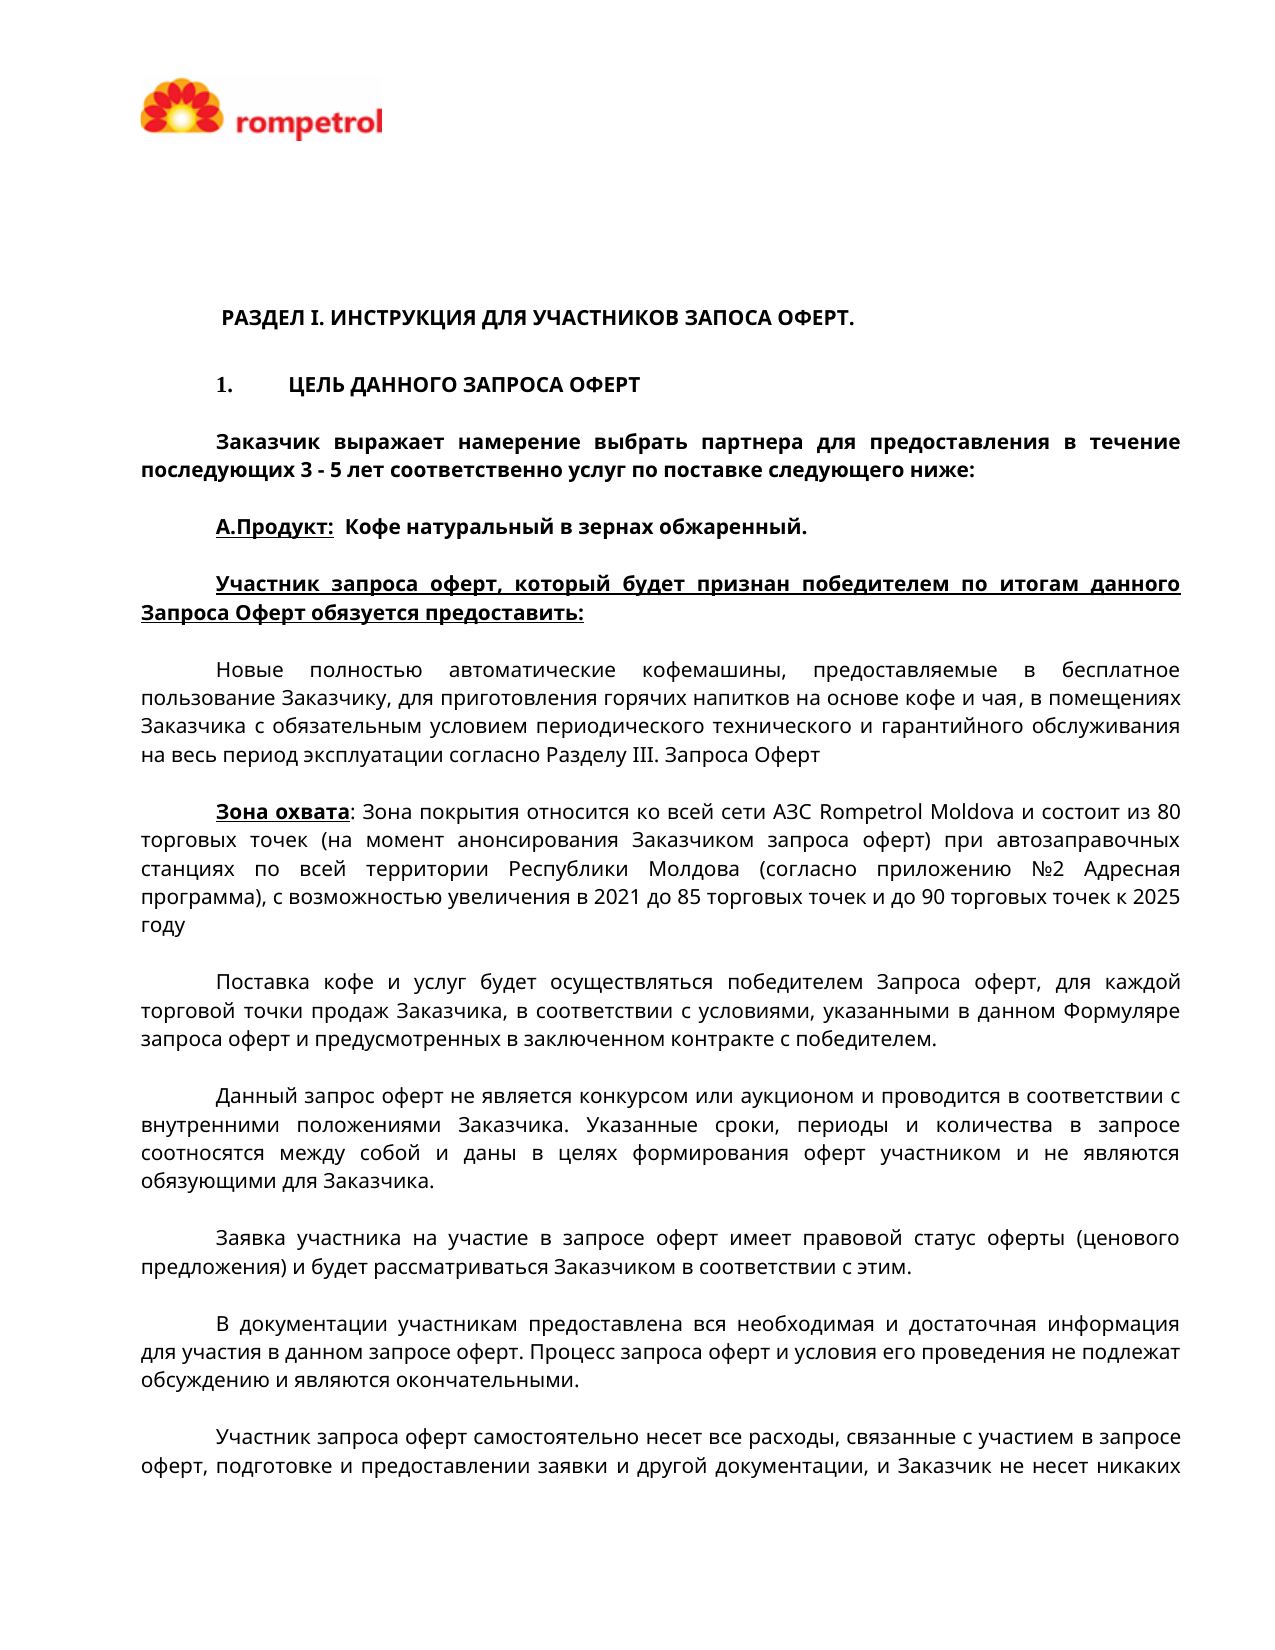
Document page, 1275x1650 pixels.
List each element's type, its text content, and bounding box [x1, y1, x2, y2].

list A.Продукт: Кофе натуральный в зернах обжаренный. [216, 512, 1181, 541]
text Поставка кофе и услуг будет осуществляться победителем Запроса оферт, для каждой торговой точки продаж Заказчика, в соответствии с условиями, указанными в данном Формуляре запроса оферт и предусмотренных в заключенном контракте с победителем. [141, 967, 1181, 1053]
list ЦЕЛЬ ДАННОГО ЗАПРОСА ОФЕРТ [141, 370, 1181, 398]
picture [140, 75, 382, 141]
text Участник запроса оферт, который будет признан победителем по итогам данного Запроса Оферт обязуется предоставить: [141, 569, 1181, 626]
text Зона охвата: Зона покрытия относится ко всей сети АЗС Rompetrol Moldova и состоит из 80 торговых точек (на момент анонсирования Заказчиком запроса оферт) при автозаправочных станциях по всей территории Республики Молдова (согласно приложению №2 Адресная программа), с возможностью увеличения в 2021 до 85 торговых точек и до 90 торговых точек к 2025 году [141, 797, 1181, 939]
text Данный запрос оферт не является конкурсом или аукционом и проводится в соответствии с внутренними положениями Заказчика. Указанные сроки, периоды и количества в запросе соотносятся между собой и даны в целях формирования оферт участником и не являются обязующими для Заказчика. [141, 1081, 1181, 1195]
text РАЗДЕЛ I. ИНСТРУКЦИЯ ДЛЯ УЧАСТНИКОВ ЗАПОСА ОФЕРТ. [141, 303, 1181, 331]
text Новые полностью автоматические кофемашины, предоставляемые в бесплатное пользование Заказчику, для приготовления горячих напитков на основе кофе и чая, в помещениях Заказчика c обязательным условием периодического технического и гарантийного обслуживания на весь период эксплуатации согласно Разделу III. Запроса Оферт [141, 655, 1181, 768]
text Заявка участника на участие в запросе оферт имеет правовой статус оферты (ценового предложения) и будет рассматриваться Заказчиком в соответствии с этим. [141, 1223, 1181, 1280]
text В документации участникам предоставлена вся необходимая и достаточная информация для участия в данном запросе оферт. Процесс запроса оферт и условия его проведения не подлежат обсуждению и являются окончательными. [141, 1309, 1181, 1394]
text Заказчик выражает намерение выбрать партнера для предоставления в течение последующих 3 - 5 лет соответственно услуг по поставке следующего ниже: [141, 427, 1181, 484]
